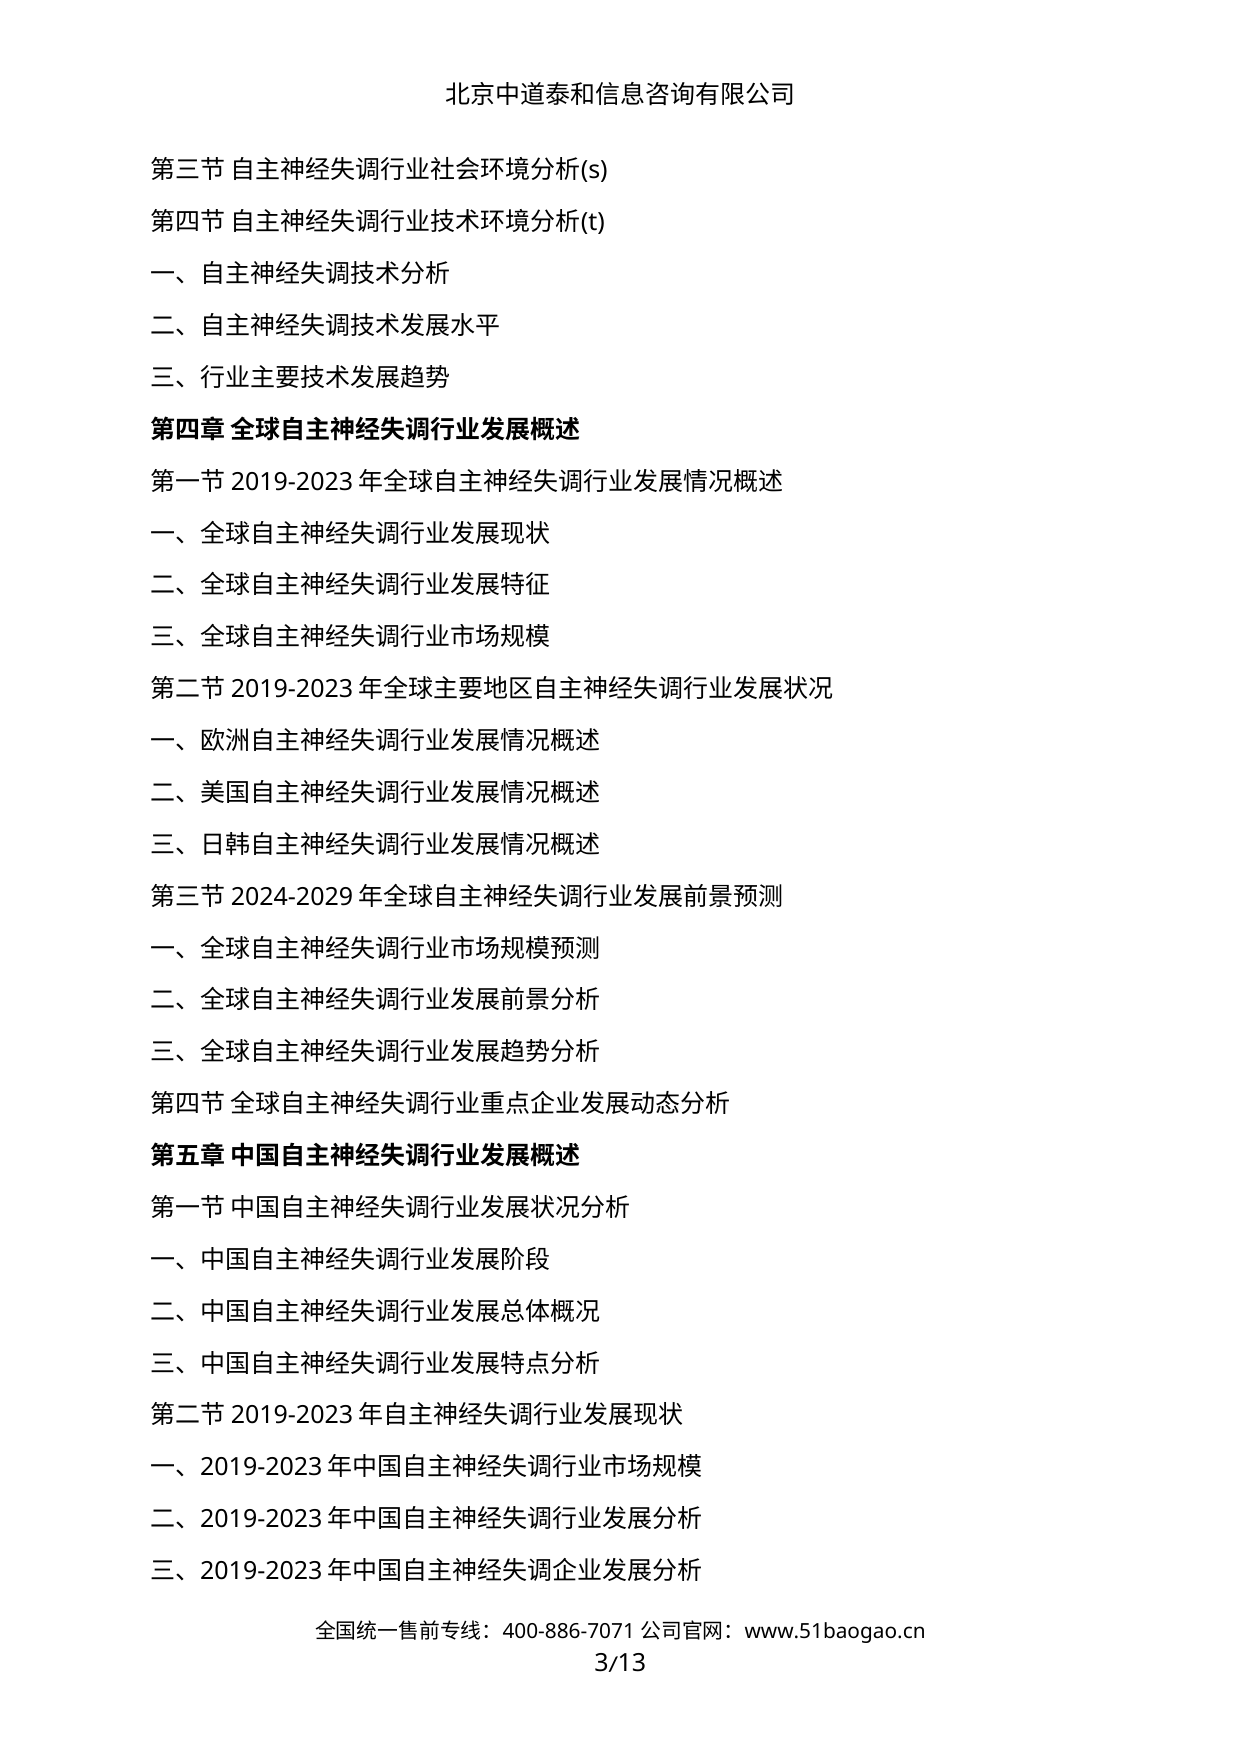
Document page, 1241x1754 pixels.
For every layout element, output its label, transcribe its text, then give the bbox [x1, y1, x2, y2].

text 第二节 2019-2023年自主神经失调行业发展现状 [150, 1395, 1090, 1431]
text 第四节 自主神经失调行业技术环境分析(t) [150, 202, 1090, 238]
text 二、2019-2023年中国自主神经失调行业发展分析 [150, 1499, 1090, 1535]
text 三、2019-2023年中国自主神经失调企业发展分析 [150, 1551, 1090, 1587]
text 二、美国自主神经失调行业发展情况概述 [150, 772, 1090, 809]
text 一、自主神经失调技术分析 [150, 254, 1090, 290]
text 第一节 2019-2023年全球自主神经失调行业发展情况概述 [150, 461, 1090, 497]
text 三、全球自主神经失调行业发展趋势分析 [150, 1032, 1090, 1068]
text 三、日韩自主神经失调行业发展情况概述 [150, 824, 1090, 861]
text 第三节 2024-2029年全球自主神经失调行业发展前景预测 [150, 876, 1090, 912]
text 一、全球自主神经失调行业发展现状 [150, 513, 1090, 549]
text 二、中国自主神经失调行业发展总体概况 [150, 1291, 1090, 1327]
text 二、全球自主神经失调行业发展前景分析 [150, 980, 1090, 1016]
text 第四节 全球自主神经失调行业重点企业发展动态分析 [150, 1084, 1090, 1120]
text 三、行业主要技术发展趋势 [150, 357, 1090, 394]
text 第二节 2019-2023年全球主要地区自主神经失调行业发展状况 [150, 669, 1090, 705]
text 一、2019-2023年中国自主神经失调行业市场规模 [150, 1447, 1090, 1483]
text 一、欧洲自主神经失调行业发展情况概述 [150, 721, 1090, 757]
text 三、全球自主神经失调行业市场规模 [150, 617, 1090, 653]
text 一、中国自主神经失调行业发展阶段 [150, 1239, 1090, 1276]
text 第四章 全球自主神经失调行业发展概述 [150, 409, 1090, 446]
text 第五章 中国自主神经失调行业发展概述 [150, 1136, 1090, 1172]
text 一、全球自主神经失调行业市场规模预测 [150, 928, 1090, 964]
text 第三节 自主神经失调行业社会环境分析(s) [150, 150, 1090, 186]
text 二、自主神经失调技术发展水平 [150, 306, 1090, 342]
text 三、中国自主神经失调行业发展特点分析 [150, 1343, 1090, 1379]
text 二、全球自主神经失调行业发展特征 [150, 565, 1090, 601]
text 第一节 中国自主神经失调行业发展状况分析 [150, 1187, 1090, 1224]
